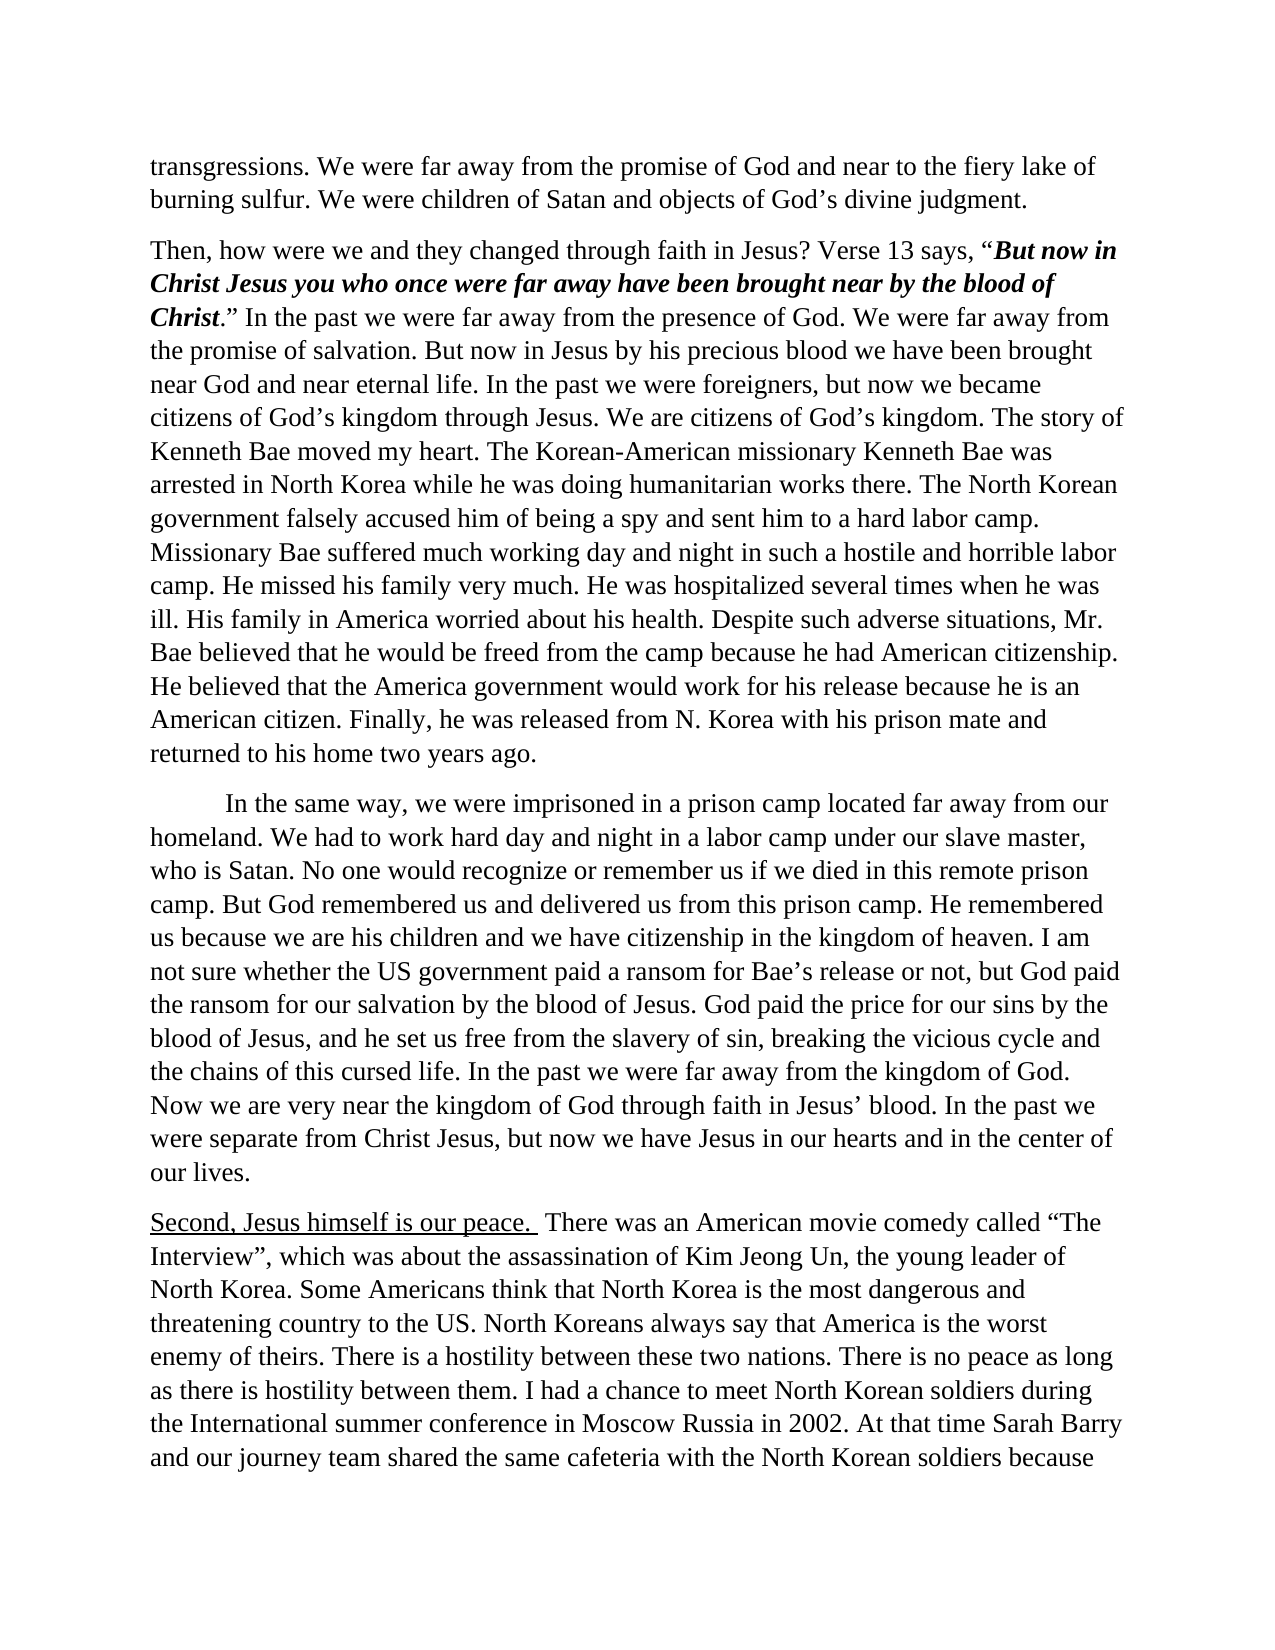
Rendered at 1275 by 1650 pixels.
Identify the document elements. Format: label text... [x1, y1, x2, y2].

text Then, how were we and they changed through faith in Jesus? Verse 13 says, “But now in Christ Jesus you who once were far away have been brought near by the blood of Christ.” In the past we were far away from the presence of God. We were far away from the promise of salvation. But now in Jesus by his precious blood we have been brought near God and near eternal life. In the past we were foreigners, but now we became citizens of God’s kingdom through Jesus. We are citizens of God’s kingdom. The story of Kenneth Bae moved my heart. The Korean-American missionary Kenneth Bae was arrested in North Korea while he was doing humanitarian works there. The North Korean government falsely accused him of being a spy and sent him to a hard labor camp. Missionary Bae suffered much working day and night in such a hostile and horrible labor camp. He missed his family very much. He was hospitalized several times when he was ill. His family in America worried about his health. Despite such adverse situations, Mr. Bae believed that he would be freed from the camp because he had American citizenship. He believed that the America government would work for his release because he is an American citizen. Finally, he was released from N. Korea with his prison mate and returned to his home two years ago. [150, 234, 1125, 768]
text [150, 1206, 1125, 1472]
text In the same way, we were imprisoned in a prison camp located far away from our homeland. We had to work hard day and night in a labor camp under our slave master, who is Satan. No one would recognize or remember us if we died in this remote prison camp. But God remembered us and delivered us from this prison camp. He remembered us because we are his children and we have citizenship in the kingdom of heaven. I am not sure whether the US government paid a ransom for Bae’s release or not, but God paid the ransom for our salvation by the blood of Jesus. God paid the price for our sins by the blood of Jesus, and he set us free from the slavery of sin, breaking the vicious cycle and the chains of this cursed life. In the past we were far away from the kingdom of God. Now we are very near the kingdom of God through faith in Jesus’ blood. In the past we were separate from Christ Jesus, but now we have Jesus in our hearts and in the center of our lives. [150, 787, 1125, 1187]
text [150, 150, 1125, 215]
